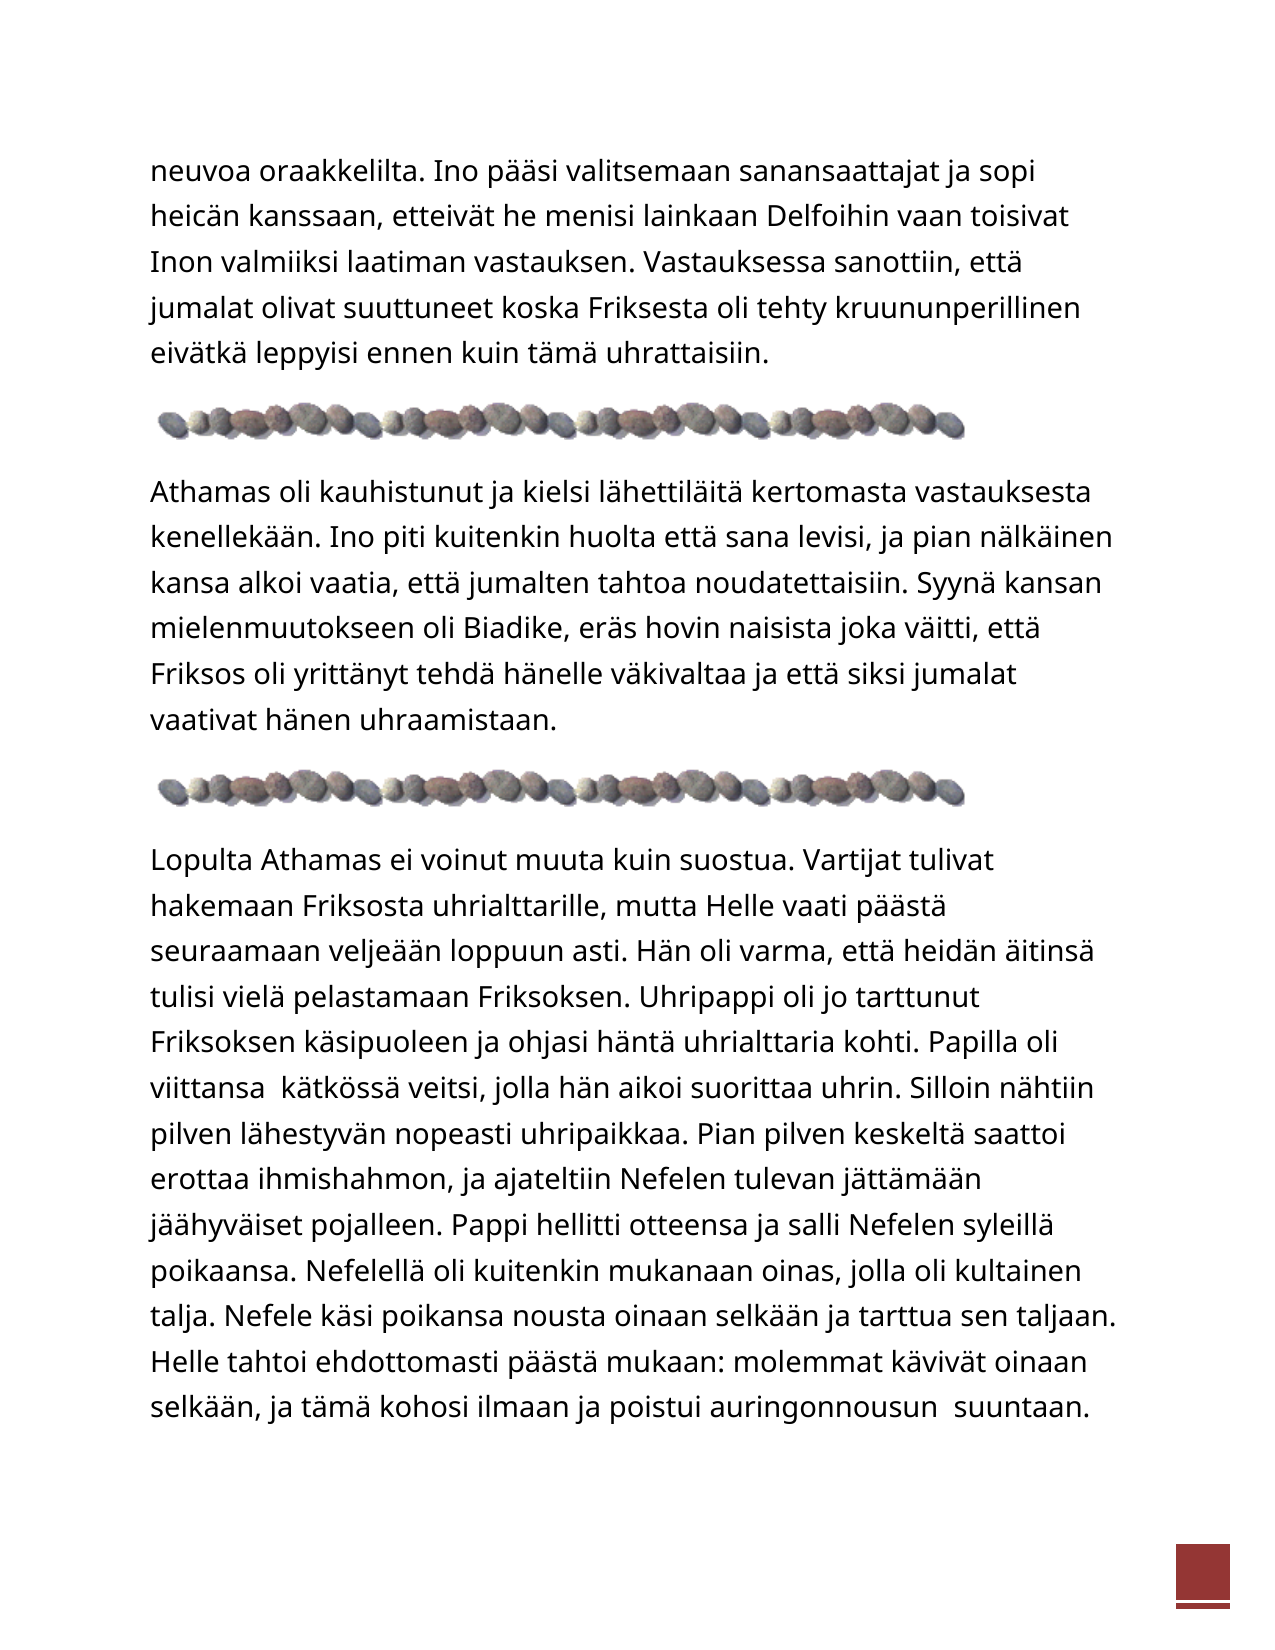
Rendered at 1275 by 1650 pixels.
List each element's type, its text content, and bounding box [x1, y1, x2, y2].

text Lopulta Athamas ei voinut muuta kuin suostua. Vartijat tulivat hakemaan Friksosta uhrialttarille, mutta Helle vaati päästä seuraamaan veljeään loppuun asti. Hän oli varma, että heidän äitinsä tulisi vielä pelastamaan Friksoksen. Uhripappi oli jo tarttunut Friksoksen käsipuoleen ja ohjasi häntä uhrialttaria kohti. Papilla oli viittansa kätkössä veitsi, jolla hän aikoi suorittaa uhrin. Silloin nähtiin pilven lähestyvän nopeasti uhripaikkaa. Pian pilven keskeltä saattoi erottaa ihmishahmon, ja ajateltiin Nefelen tulevan jättämään jäähyväiset pojalleen. Pappi hellitti otteensa ja salli Nefelen syleillä poikaansa. Nefelellä oli kuitenkin mukanaan oinas, jolla oli kultainen talja. Nefele käsi poikansa nousta oinaan selkään ja tarttua sen taljaan. Helle tahtoi ehdottomasti päästä mukaan: molemmat kävivät oinaan selkään, ja tämä kohosi ilmaan ja poistui auringonnousun suuntaan. [150, 839, 1125, 1426]
picture [150, 765, 976, 813]
text Athamas oli kauhistunut ja kielsi lähettiläitä kertomasta vastauksesta kenellekään. Ino piti kuitenkin huolta että sana levisi, ja pian nälkäinen kansa alkoi vaatia, että jumalten tahtoa noudatettaisiin. Syynä kansan mielenmuutokseen oli Biadike, eräs hovin naisista joka väitti, että Friksos oli yrittänyt tehdä hänelle väkivaltaa ja että siksi jumalat vaativat hänen uhraamistaan. [150, 471, 1125, 739]
picture [150, 398, 976, 446]
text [150, 150, 1125, 372]
